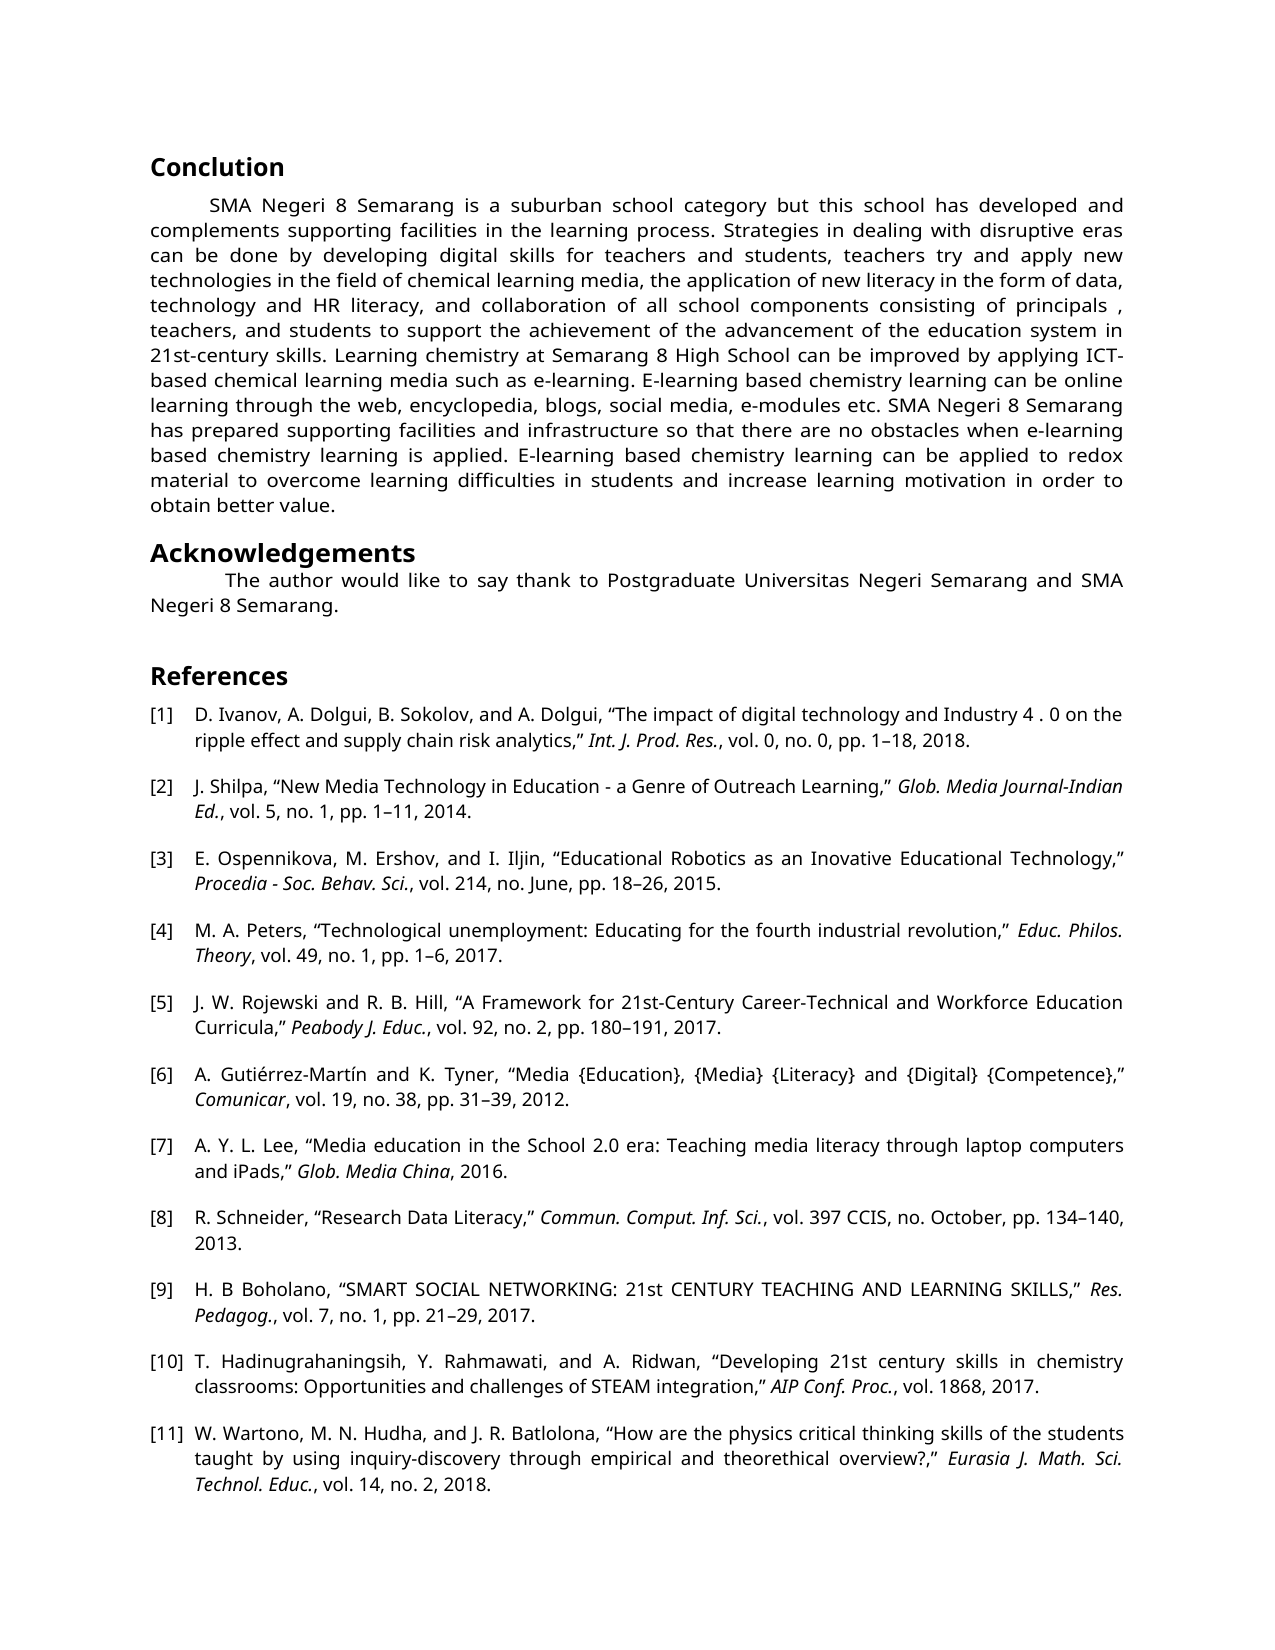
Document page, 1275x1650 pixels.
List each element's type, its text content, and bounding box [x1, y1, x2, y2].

text References [150, 659, 1125, 693]
text [10] T. Hadinugrahaningsih, Y. Rahmawati, and A. Ridwan, “Developing 21st century skills in chemistry classrooms: Opportunities and challenges of STEAM integration,” AIP Conf. Proc., vol. 1868, 2017. [150, 1348, 1125, 1399]
text [9] H. B Boholano, “SMART SOCIAL NETWORKING: 21st CENTURY TEACHING AND LEARNING SKILLS,” Res. Pedagog., vol. 7, no. 1, pp. 21–29, 2017. [150, 1276, 1125, 1327]
text [6] A. Gutiérrez-Martín and K. Tyner, “Media {Education}, {Media} {Literacy} and {Digital} {Competence},” Comunicar, vol. 19, no. 38, pp. 31–39, 2012. [150, 1061, 1125, 1112]
text [7] A. Y. L. Lee, “Media education in the School 2.0 era: Teaching media literacy through laptop computers and iPads,” Glob. Media China, 2016. [150, 1133, 1125, 1184]
text Conclution [150, 150, 1125, 184]
text [2] J. Shilpa, “New Media Technology in Education - a Genre of Outreach Learning,” Glob. Media Journal-Indian Ed., vol. 5, no. 1, pp. 1–11, 2014. [150, 773, 1125, 824]
text [3] E. Ospennikova, M. Ershov, and I. Iljin, “Educational Robotics as an Inovative Educational Technology,” Procedia - Soc. Behav. Sci., vol. 214, no. June, pp. 18–26, 2015. [150, 845, 1125, 896]
text [1] D. Ivanov, A. Dolgui, B. Sokolov, and A. Dolgui, “The impact of digital technology and Industry 4 . 0 on the ripple effect and supply chain risk analytics,” Int. J. Prod. Res., vol. 0, no. 0, pp. 1–18, 2018. [150, 701, 1125, 752]
text Acknowledgements [150, 542, 1125, 567]
text [8] R. Schneider, “Research Data Literacy,” Commun. Comput. Inf. Sci., vol. 397 CCIS, no. October, pp. 134–140, 2013. [150, 1204, 1125, 1256]
text [5] J. W. Rojewski and R. B. Hill, “A Framework for 21st-Century Career-Technical and Workforce Education Curricula,” Peabody J. Educ., vol. 92, no. 2, pp. 180–191, 2017. [150, 989, 1125, 1040]
text [11] W. Wartono, M. N. Hudha, and J. R. Batlolona, “How are the physics critical thinking skills of the students taught by using inquiry-discovery through empirical and theorethical overview?,” Eurasia J. Math. Sci. Technol. Educ., vol. 14, no. 2, 2018. [150, 1420, 1125, 1497]
text SMA Negeri 8 Semarang is a suburban school category but this school has developed and complements supporting facilities in the learning process. Strategies in dealing with disruptive eras can be done by developing digital skills for teachers and students, teachers try and apply new technologies in the field of chemical learning media, the application of new literacy in the form of data, technology and HR literacy, and collaboration of all school components consisting of principals , teachers, and students to support the achievement of the advancement of the education system in 21st-century skills. Learning chemistry at Semarang 8 High School can be improved by applying ICT-based chemical learning media such as e-learning. E-learning based chemistry learning can be online learning through the web, encyclopedia, blogs, social media, e-modules etc. SMA Negeri 8 Semarang has prepared supporting facilities and infrastructure so that there are no obstacles when e-learning based chemistry learning is applied. E-learning based chemistry learning can be applied to redox material to overcome learning difficulties in students and increase learning motivation in order to obtain better value. [150, 192, 1125, 517]
text The author would like to say thank to Postgraduate Universitas Negeri Semarang and SMA Negeri 8 Semarang. [150, 567, 1125, 617]
text [4] M. A. Peters, “Technological unemployment: Educating for the fourth industrial revolution,” Educ. Philos. Theory, vol. 49, no. 1, pp. 1–6, 2017. [150, 917, 1125, 968]
